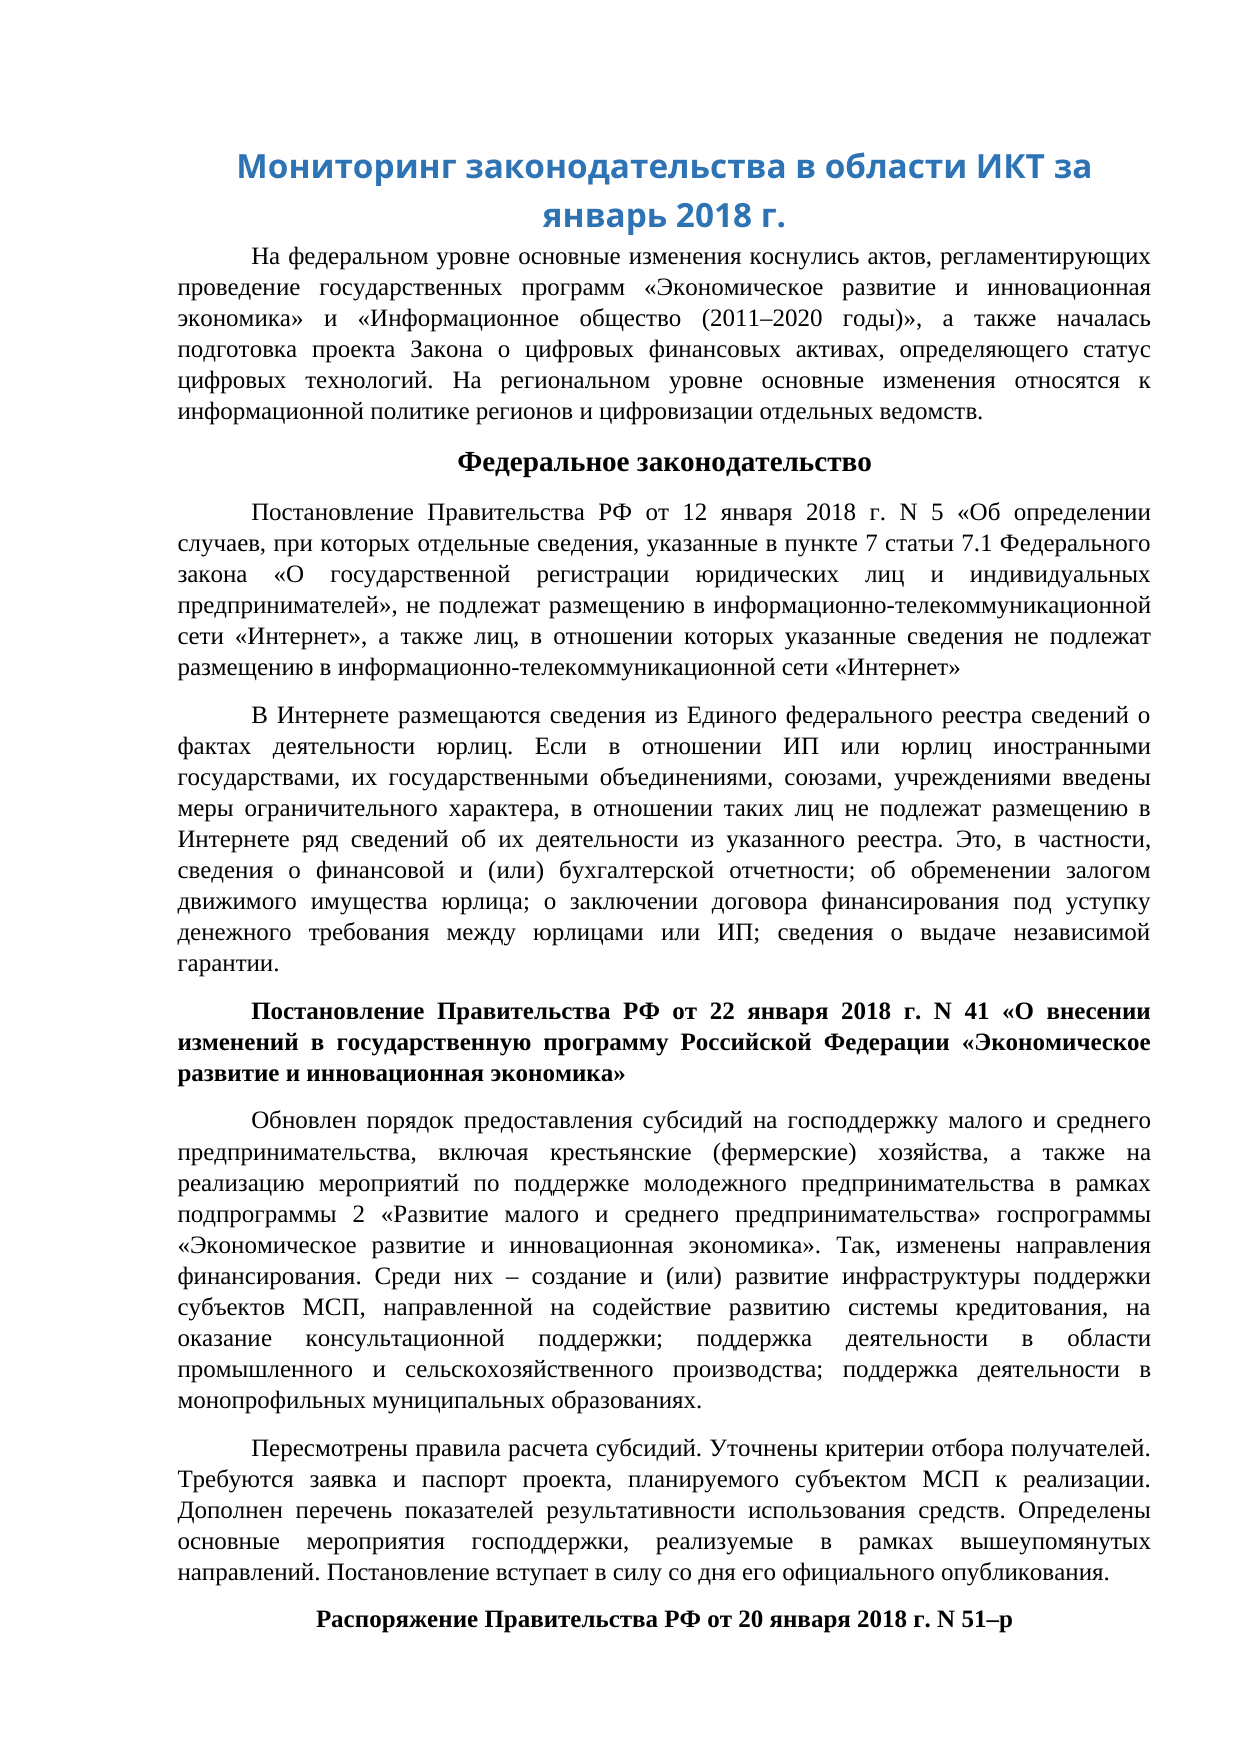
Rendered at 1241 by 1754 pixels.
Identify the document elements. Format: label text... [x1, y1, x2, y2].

text На федеральном уровне основные изменения коснулись актов, регламентирующих проведение государственных программ «Экономическое развитие и инновационная экономика» и «Информационное общество (2011–2020 годы)», а также началась подготовка проекта Закона о цифровых финансовых активах, определяющего статус цифровых технологий. На региональном уровне основные изменения относятся к информационной политике регионов и цифровизации отдельных ведомств. [177, 241, 1152, 425]
subtitle Мониторинг законодательства в области ИКТ за январь 2018 г. [177, 143, 1152, 237]
text Обновлен порядок предоставления субсидий на господдержку малого и среднего предпринимательства, включая крестьянские (фермерские) хозяйства, а также на реализацию мероприятий по поддержке молодежного предпринимательства в рамках подпрограммы 2 «Развитие малого и среднего предпринимательства» госпрограммы «Экономическое развитие и инновационная экономика». Так, изменены направления финансирования. Среди них – создание и (или) развитие инфраструктуры поддержки субъектов МСП, направленной на содействие развитию системы кредитования, на оказание консультационной поддержки; поддержка деятельности в области промышленного и сельскохозяйственного производства; поддержка деятельности в монопрофильных муниципальных образованиях. [177, 1106, 1152, 1414]
text Пересмотрены правила расчета субсидий. Уточнены критерии отбора получателей. Требуются заявка и паспорт проекта, планируемого субъектом МСП к реализации. Дополнен перечень показателей результативности использования средств. Определены основные мероприятия господдержки, реализуемые в рамках вышеупомянутых направлений. Постановление вступает в силу со дня его официального опубликования. [177, 1433, 1152, 1586]
text Федеральное законодательство [177, 444, 1152, 477]
text Постановление Правительства РФ от 22 января 2018 г. N 41 «О внесении изменений в государственную программу Российской Федерации «Экономическое развитие и инновационная экономика» [177, 996, 1152, 1087]
text В Интернете размещаются сведения из Единого федерального реестра сведений о фактах деятельности юрлиц. Если в отношении ИП или юрлиц иностранными государствами, их государственными объединениями, союзами, учреждениями введены меры ограничительного характера, в отношении таких лиц не подлежат размещению в Интернете ряд сведений об их деятельности из указанного реестра. Это, в частности, сведения о финансовой и (или) бухгалтерской отчетности; об обременении залогом движимого имущества юрлица; о заключении договора финансирования под уступку денежного требования между юрлицами или ИП; сведения о выдаче независимой гарантии. [177, 700, 1152, 977]
text Распоряжение Правительства РФ от 20 января 2018 г. N 51–р [177, 1604, 1152, 1633]
text Постановление Правительства РФ от 12 января 2018 г. N 5 «Об определении случаев, при которых отдельные сведения, указанные в пункте 7 статьи 7.1 Федерального закона «О государственной регистрации юридических лиц и индивидуальных предпринимателей», не подлежат размещению в информационно-телекоммуникационной сети «Интернет», а также лиц, в отношении которых указанные сведения не подлежат размещению в информационно-телекоммуникационной сети «Интернет» [177, 497, 1152, 681]
